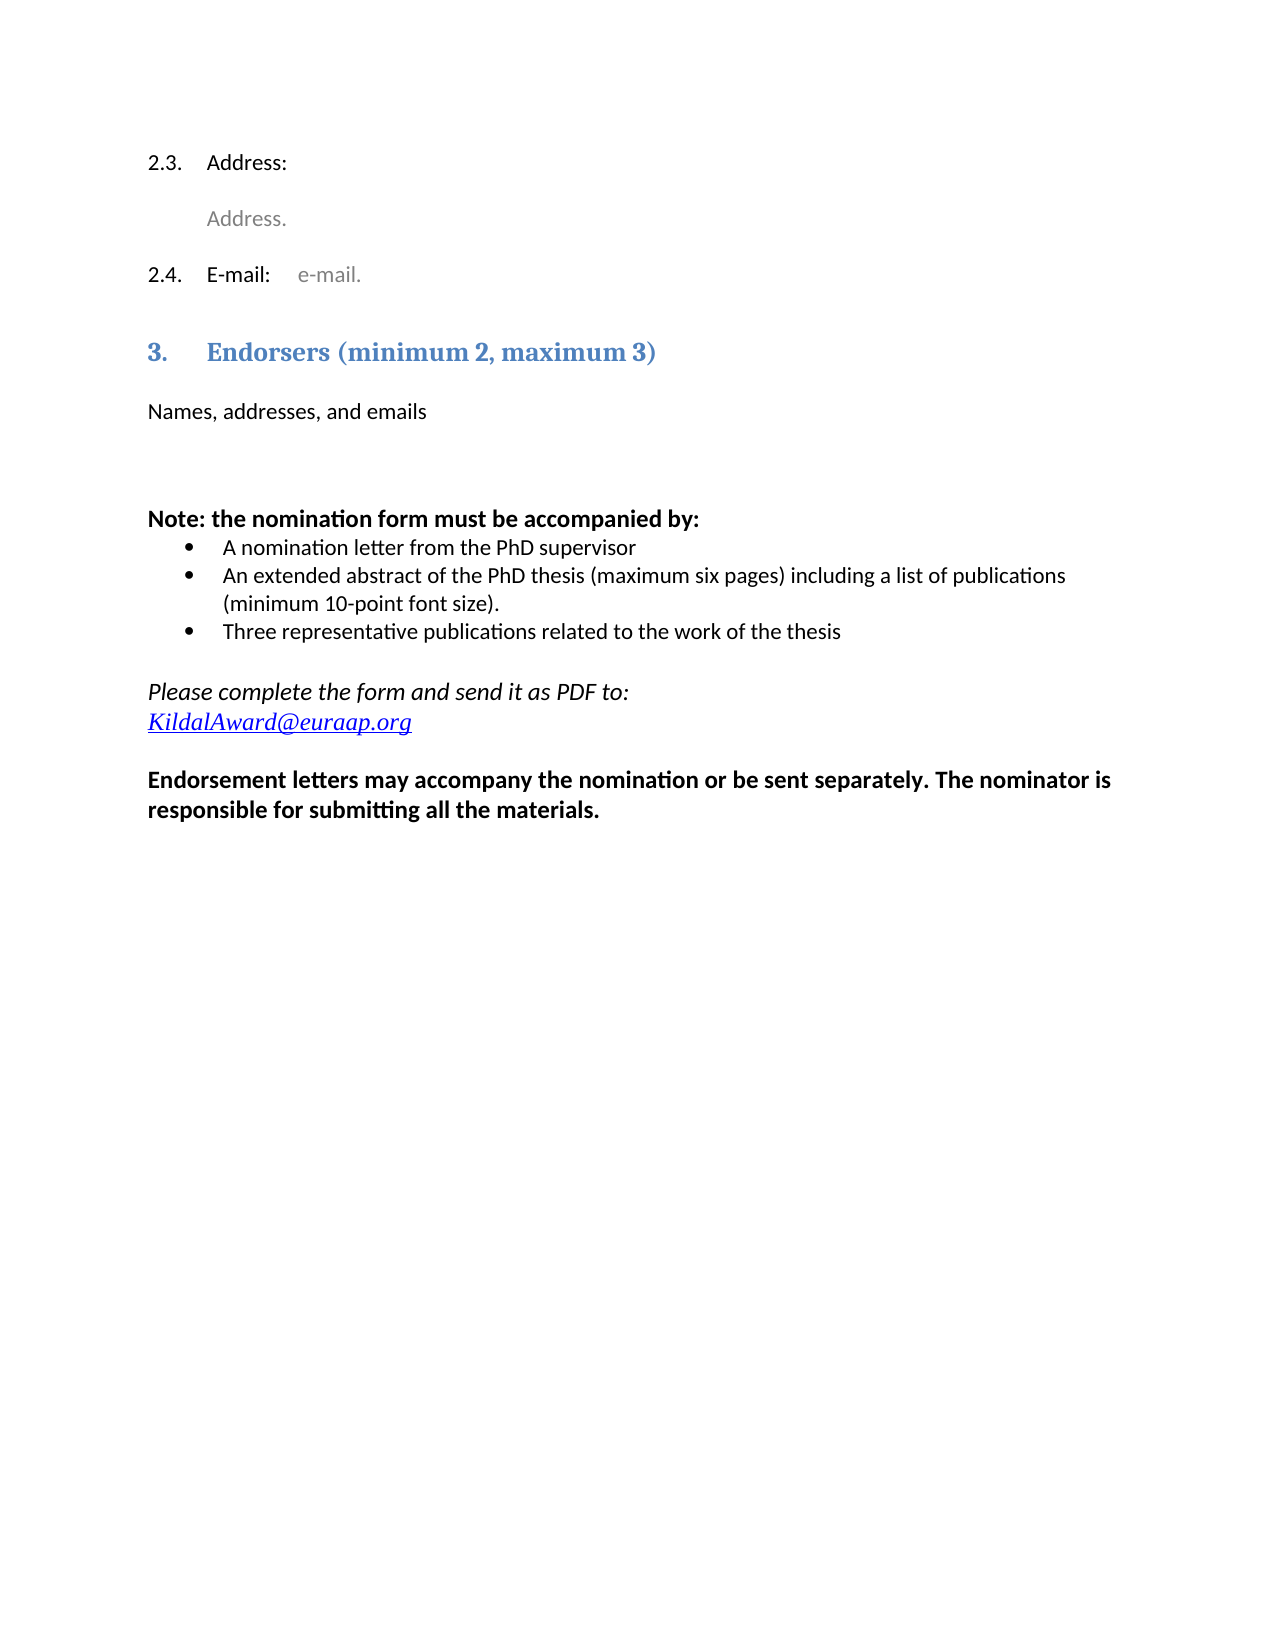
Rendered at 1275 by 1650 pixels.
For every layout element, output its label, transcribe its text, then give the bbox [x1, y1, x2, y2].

list Address: [148, 148, 1127, 232]
text Note: the nomination form must be accompanied by: [148, 503, 1127, 533]
list An extended abstract of the PhD thesis (maximum six pages) including a list of publications (minimum 10-point font size). [185, 561, 1127, 617]
text Names, addresses, and emails [148, 397, 1127, 425]
list Three representative publications related to the work of the thesis [185, 617, 1127, 646]
text Please complete the form and send it as PDF to: [148, 676, 1127, 707]
list A nomination letter from the PhD supervisor [185, 533, 1127, 561]
text Endorsement letters may accompany the nomination or be sent separately. The nominator is responsible for submitting all the materials. [148, 764, 1127, 825]
text KildalAward@euraap.org [148, 707, 1127, 735]
list E-mail: [148, 260, 1127, 288]
subtitle Endorsers (minimum 2, maximum 3) [148, 337, 1127, 368]
